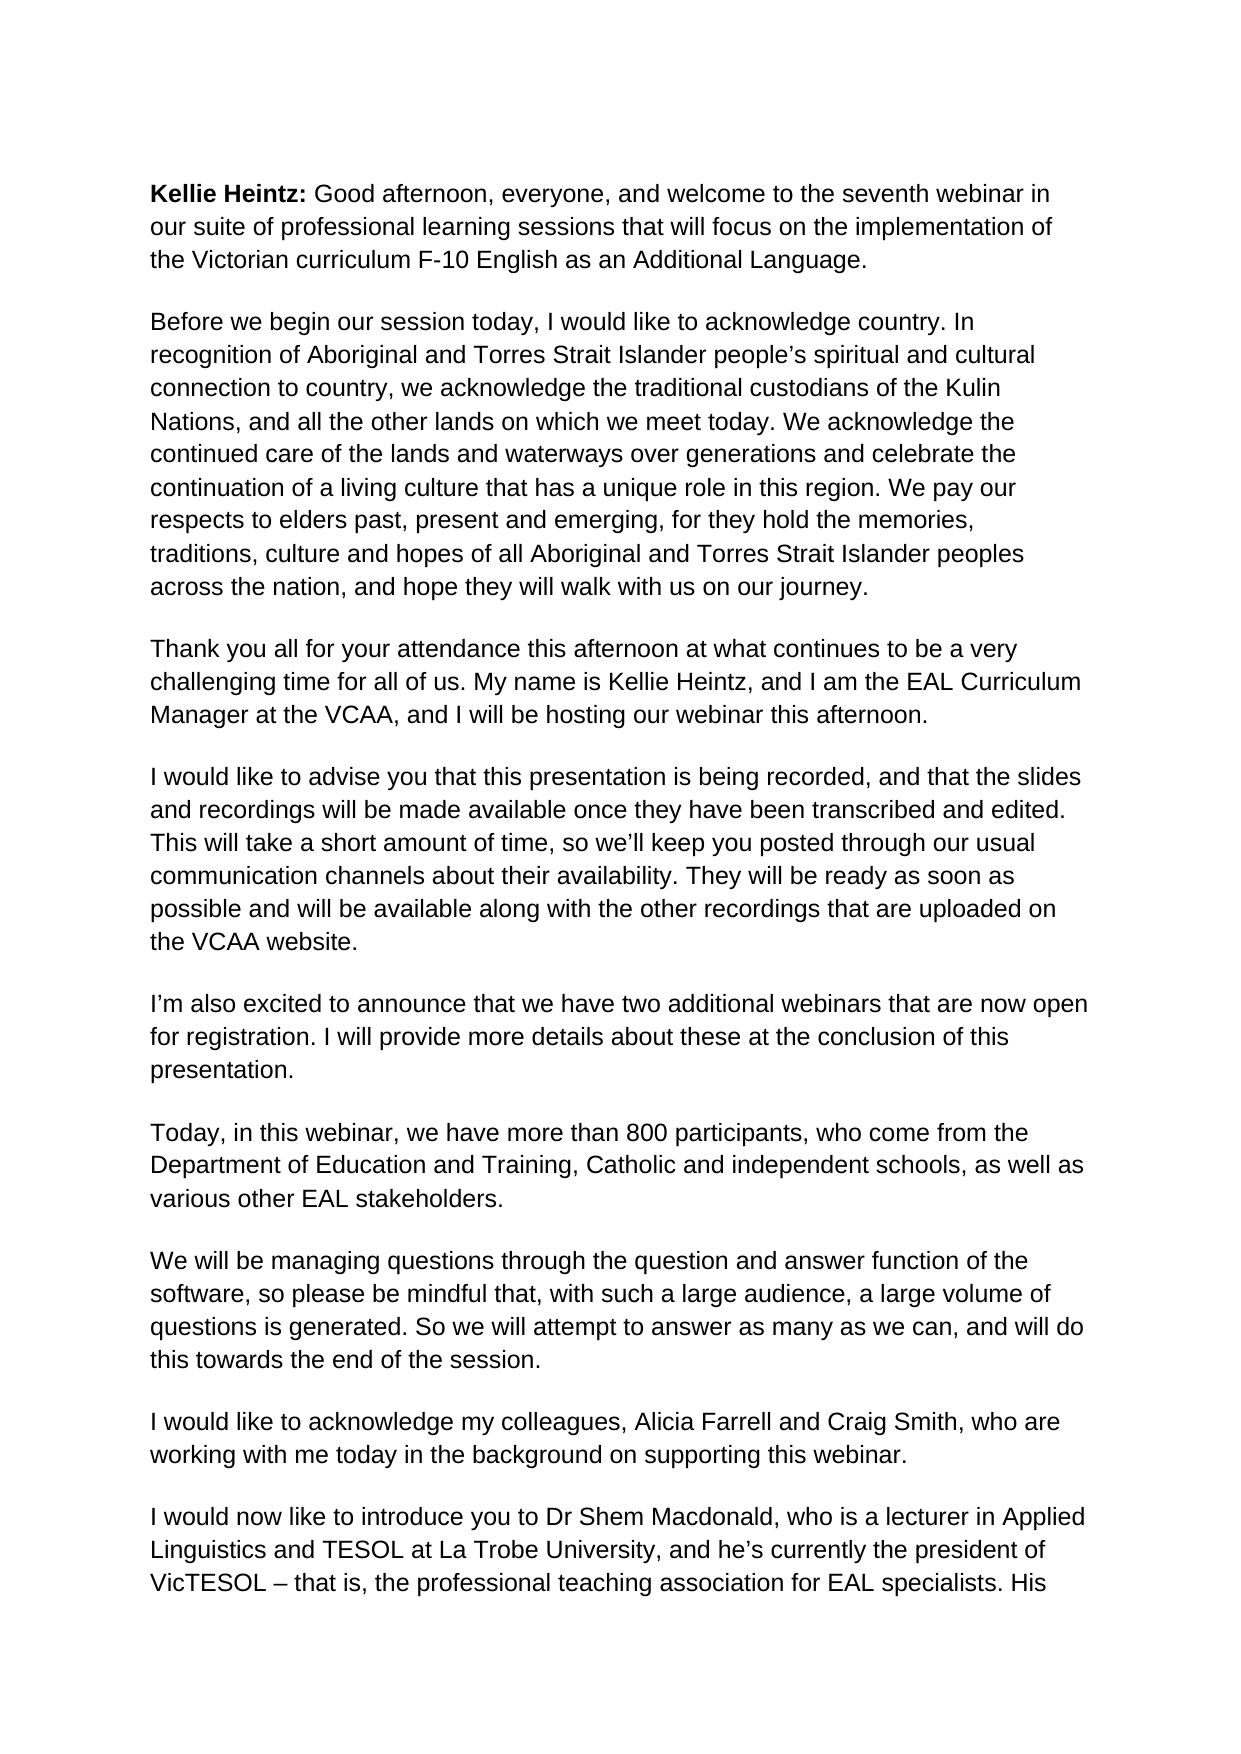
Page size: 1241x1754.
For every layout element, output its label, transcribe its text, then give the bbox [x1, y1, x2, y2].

text Before we begin our session today, I would like to acknowledge country. In recognition of Aboriginal and Torres Strait Islander people’s spiritual and cultural connection to country, we acknowledge the traditional custodians of the Kulin Nations, and all the other lands on which we meet today. We acknowledge the continued care of the lands and waterways over generations and celebrate the continuation of a living culture that has a unique role in this region. We pay our respects to elders past, present and emerging, for they hold the memories, traditions, culture and hopes of all Aboriginal and Torres Strait Islander peoples across the nation, and hope they will walk with us on our journey. [150, 307, 1090, 600]
text Kellie Heintz: Good afternoon, everyone, and welcome to the seventh webinar in our suite of professional learning sessions that will focus on the implementation of the Victorian curriculum F-10 English as an Additional Language. [150, 179, 1090, 274]
text Thank you all for your attendance this afternoon at what continues to be a very challenging time for all of us. My name is Kellie Heintz, and I am the EAL Curriculum Manager at the VCAA, and I will be hosting our webinar this afternoon. [150, 634, 1090, 728]
text I’m also excited to announce that we have two additional webinars that are now open for registration. I will provide more details about these at the conclusion of this presentation. [150, 989, 1090, 1084]
text We will be managing questions through the question and answer function of the software, so please be mindful that, with such a large audience, a large volume of questions is generated. So we will attempt to answer as many as we can, and will do this towards the end of the session. [150, 1246, 1090, 1373]
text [150, 1502, 1090, 1597]
text I would like to acknowledge my colleagues, Alicia Farrell and Craig Smith, who are working with me today in the background on supporting this webinar. [150, 1407, 1090, 1469]
text Today, in this webinar, we have more than 800 participants, who come from the Department of Education and Training, Catholic and independent schools, as well as various other EAL stakeholders. [150, 1117, 1090, 1212]
text I would like to advise you that this presentation is being recorded, and that the slides and recordings will be made available once they have been transcribed and edited. This will take a short amount of time, so we’ll keep you posted through our usual communication channels about their availability. They will be ready as soon as possible and will be available along with the other recordings that are uploaded on the VCAA website. [150, 762, 1090, 956]
